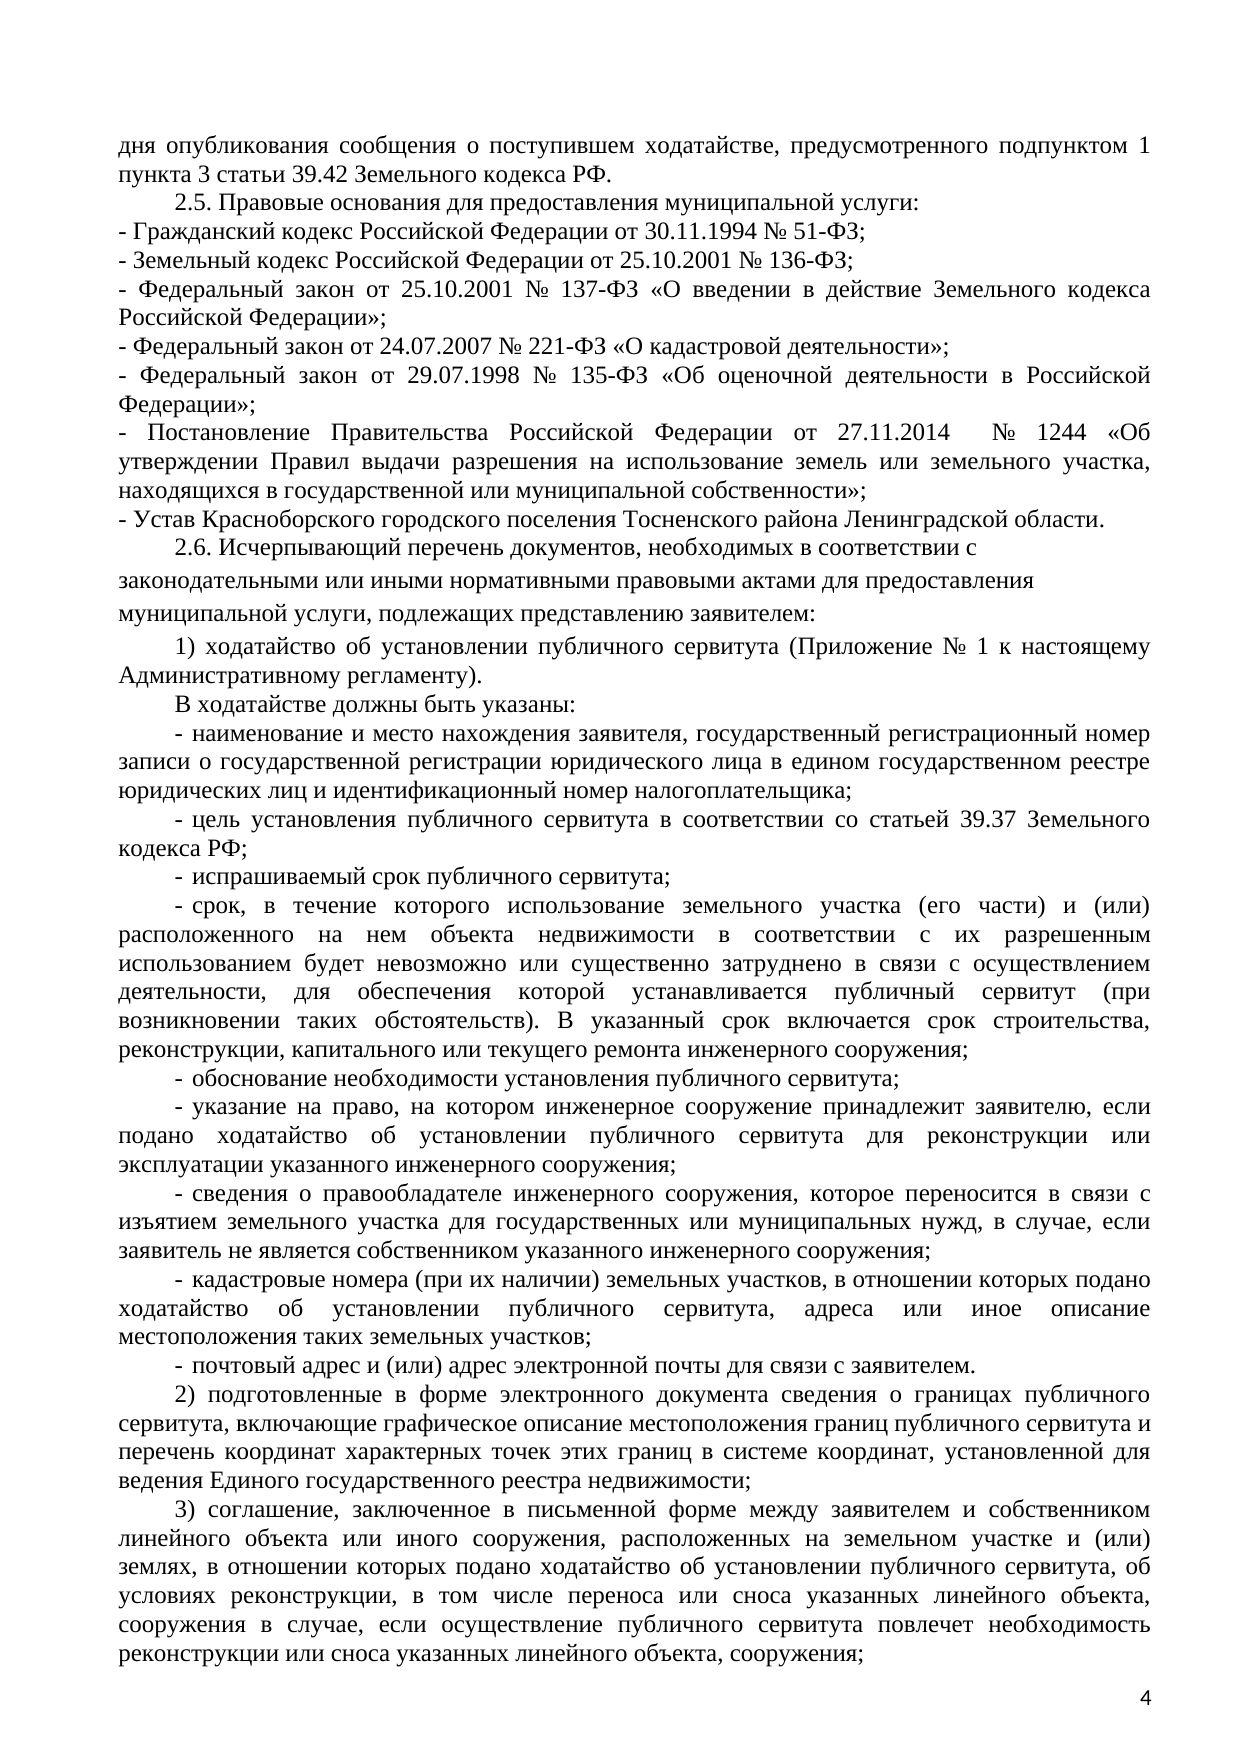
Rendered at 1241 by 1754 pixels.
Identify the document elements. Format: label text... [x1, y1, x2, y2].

text - испрашиваемый срок публичного сервитута; [118, 861, 1152, 890]
text - Земельный кодекс Российской Федерации от 25.10.2001 № 136-ФЗ; [118, 245, 1152, 274]
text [118, 130, 1152, 187]
text - Устав Красноборского городского поселения Тосненского района Ленинградской области. [118, 504, 1152, 532]
text - наименование и место нахождения заявителя, государственный регистрационный номер записи о государственной регистрации юридического лица в едином государственном реестре юридических лиц и идентификационный номер налогоплательщика; [118, 718, 1152, 804]
text - почтовый адрес и (или) адрес электронной почты для связи с заявителем. [118, 1350, 1152, 1379]
text - Федеральный закон от 25.10.2001 № 137-ФЗ «О введении в действие Земельного кодекса Российской Федерации»; [118, 274, 1152, 331]
text - цель установления публичного сервитута в соответствии со статьей 39.37 Земельного кодекса РФ; [118, 804, 1152, 861]
text 2.5. Правовые основания для предоставления муниципальной услуги: [118, 187, 1152, 216]
text 2.6. Исчерпывающий перечень документов, необходимых в соответствии с законодательными или иными нормативными правовыми актами для предоставления муниципальной услуги, подлежащих представлению заявителем: [118, 532, 1152, 627]
text - срок, в течение которого использование земельного участка (его части) и (или) расположенного на нем объекта недвижимости в соответствии с их разрешенным использованием будет невозможно или существенно затруднено в связи с осуществлением деятельности, для обеспечения которой устанавливается публичный сервитут (при возникновении таких обстоятельств). В указанный срок включается срок строительства, реконструкции, капитального или текущего ремонта инженерного сооружения; [118, 890, 1152, 1063]
text 3) соглашение, заключенное в письменной форме между заявителем и собственником линейного объекта или иного сооружения, расположенных на земельном участке и (или) землях, в отношении которых подано ходатайство об установлении публичного сервитута, об условиях реконструкции, в том числе переноса или сноса указанных линейного объекта, сооружения в случае, если осуществление публичного сервитута повлечет необходимость реконструкции или сноса указанных линейного объекта, сооружения; [118, 1494, 1152, 1666]
text - кадастровые номера (при их наличии) земельных участков, в отношении которых подано ходатайство об установлении публичного сервитута, адреса или иное описание местоположения таких земельных участков; [118, 1264, 1152, 1350]
text - указание на право, на котором инженерное сооружение принадлежит заявителю, если подано ходатайство об установлении публичного сервитута для реконструкции или эксплуатации указанного инженерного сооружения; [118, 1091, 1152, 1178]
text 2) подготовленные в форме электронного документа сведения о границах публичного сервитута, включающие графическое описание местоположения границ публичного сервитута и перечень координат характерных точек этих границ в системе координат, установленной для ведения Единого государственного реестра недвижимости; [118, 1379, 1152, 1494]
text - Гражданский кодекс Российской Федерации от 30.11.1994 № 51-ФЗ; [118, 216, 1152, 245]
text - Федеральный закон от 24.07.2007 № 221-ФЗ «О кадастровой деятельности»; [118, 331, 1152, 360]
text 1) ходатайство об установлении публичного сервитута (Приложение № 1 к настоящему Административному регламенту). [118, 631, 1152, 689]
text - обоснование необходимости установления публичного сервитута; [118, 1063, 1152, 1091]
text - Федеральный закон от 29.07.1998 № 135-ФЗ «Об оценочной деятельности в Российской Федерации»; [118, 360, 1152, 417]
text - сведения о правообладателе инженерного сооружения, которое переносится в связи с изъятием земельного участка для государственных или муниципальных нужд, в случае, если заявитель не является собственником указанного инженерного сооружения; [118, 1178, 1152, 1264]
text В ходатайстве должны быть указаны: [118, 689, 1152, 718]
text - Постановление Правительства Российской Федерации от 27.11.2014 № 1244 «Об утверждении Правил выдачи разрешения на использование земель или земельного участка, находящихся в государственной или муниципальной собственности»; [118, 417, 1152, 504]
